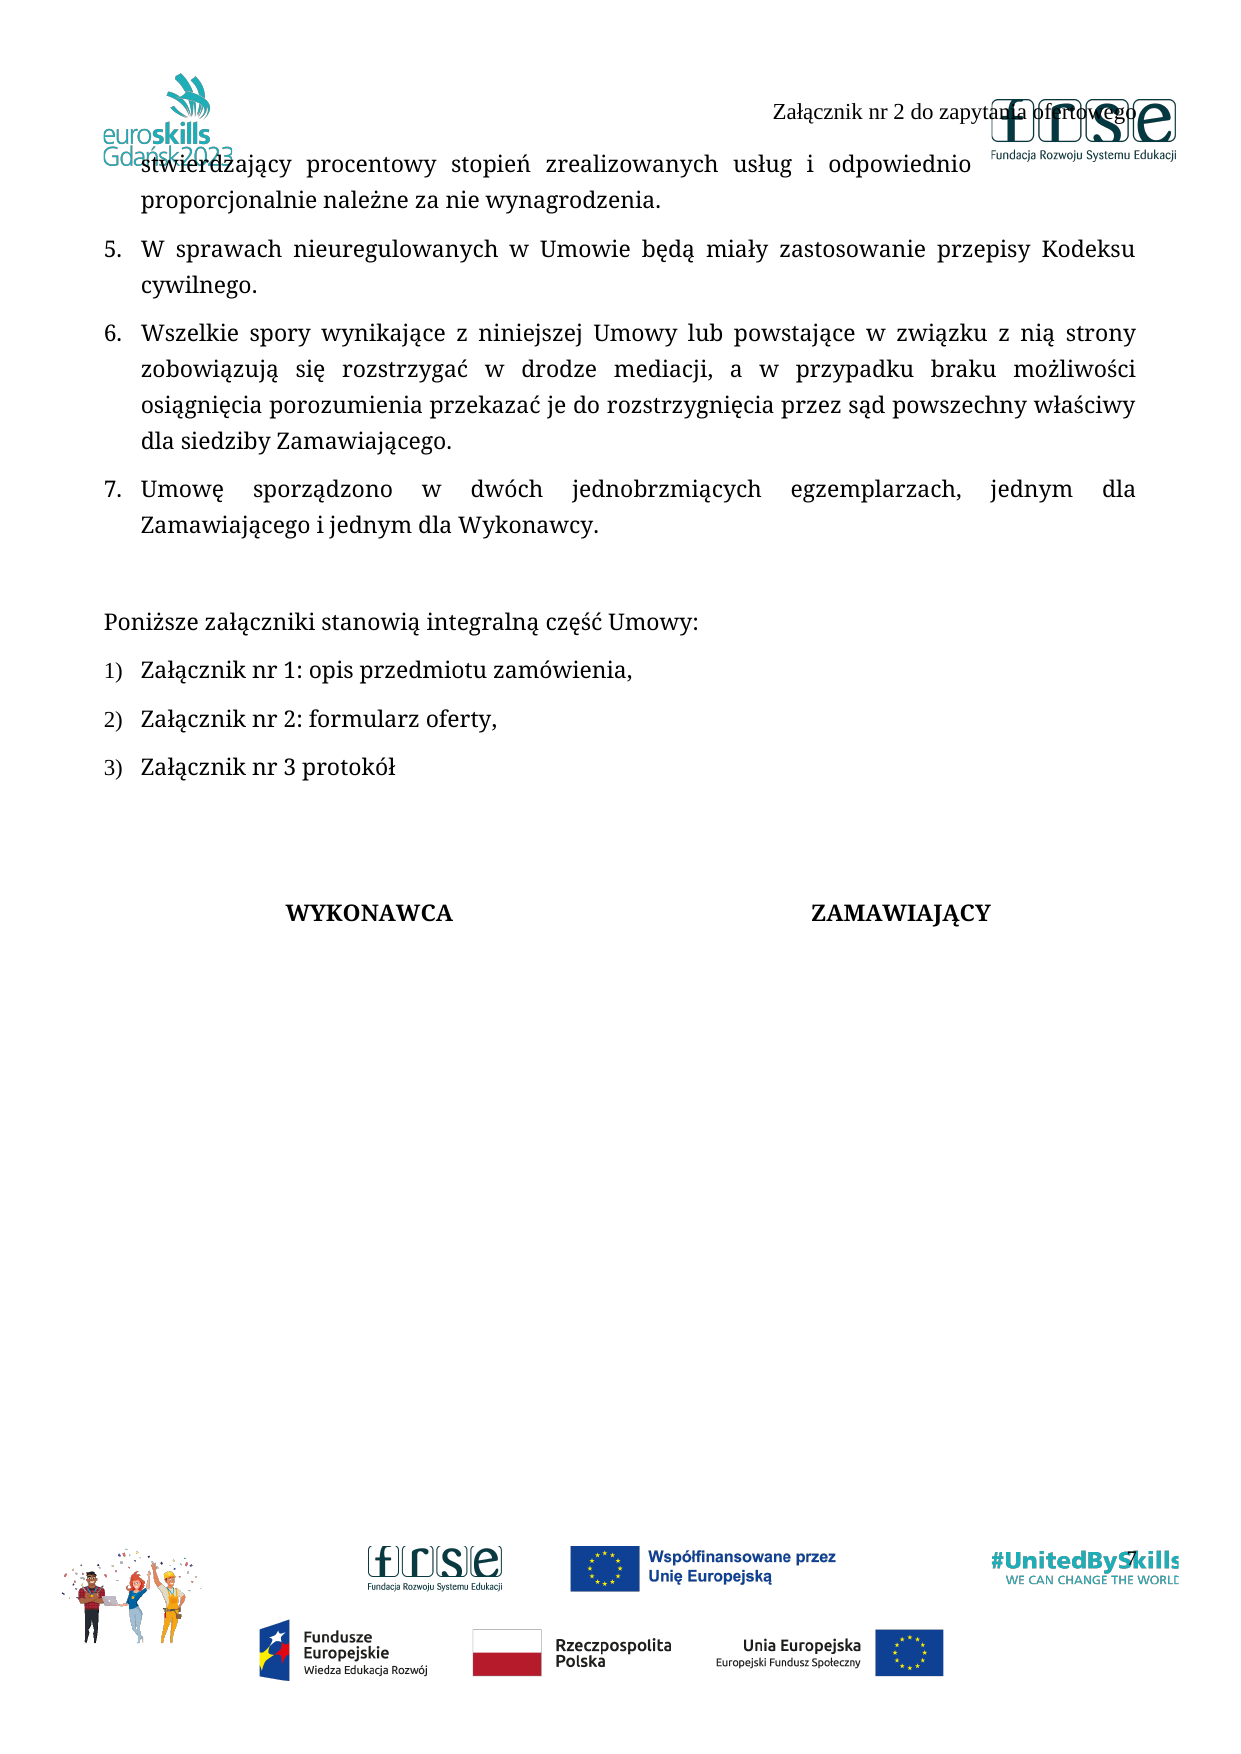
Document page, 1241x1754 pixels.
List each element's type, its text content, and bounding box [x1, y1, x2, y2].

picture [259, 1546, 944, 1681]
list Wszelkie spory wynikające z niniejszej Umowy lub powstające w związku z nią strony zobowiązują się rozstrzygać w drodze mediacji, a w przypadku braku możliwości osiągnięcia porozumienia przekazać je do rozstrzygnięcia przez sąd powszechny właściwy dla siedziby Zamawiającego. [103, 317, 1137, 456]
list Umowę sporządzono w dwóch jednobrzmiących egzemplarzach, jednym dla Zamawiającego i jednym dla Wykonawcy. [103, 473, 1137, 540]
list Załącznik nr 1: opis przedmiotu zamówienia, [103, 654, 1137, 686]
text Poniższe załączniki stanowią integralną część Umowy: [103, 606, 1137, 637]
table_header ZAMAWIAJĄCY [628, 848, 1174, 944]
picture [60, 1548, 201, 1643]
picture [991, 1549, 1179, 1585]
list Załącznik nr 2: formularz oferty, [103, 703, 1137, 734]
picture [103, 73, 233, 148]
table_header WYKONAWCA [111, 848, 628, 944]
list Załącznik nr 3 protokół [103, 751, 1137, 783]
list W sprawach nieuregulowanych w Umowie będą miały zastosowanie przepisy Kodeksu cywilnego. [103, 233, 1137, 300]
picture [991, 99, 1176, 162]
